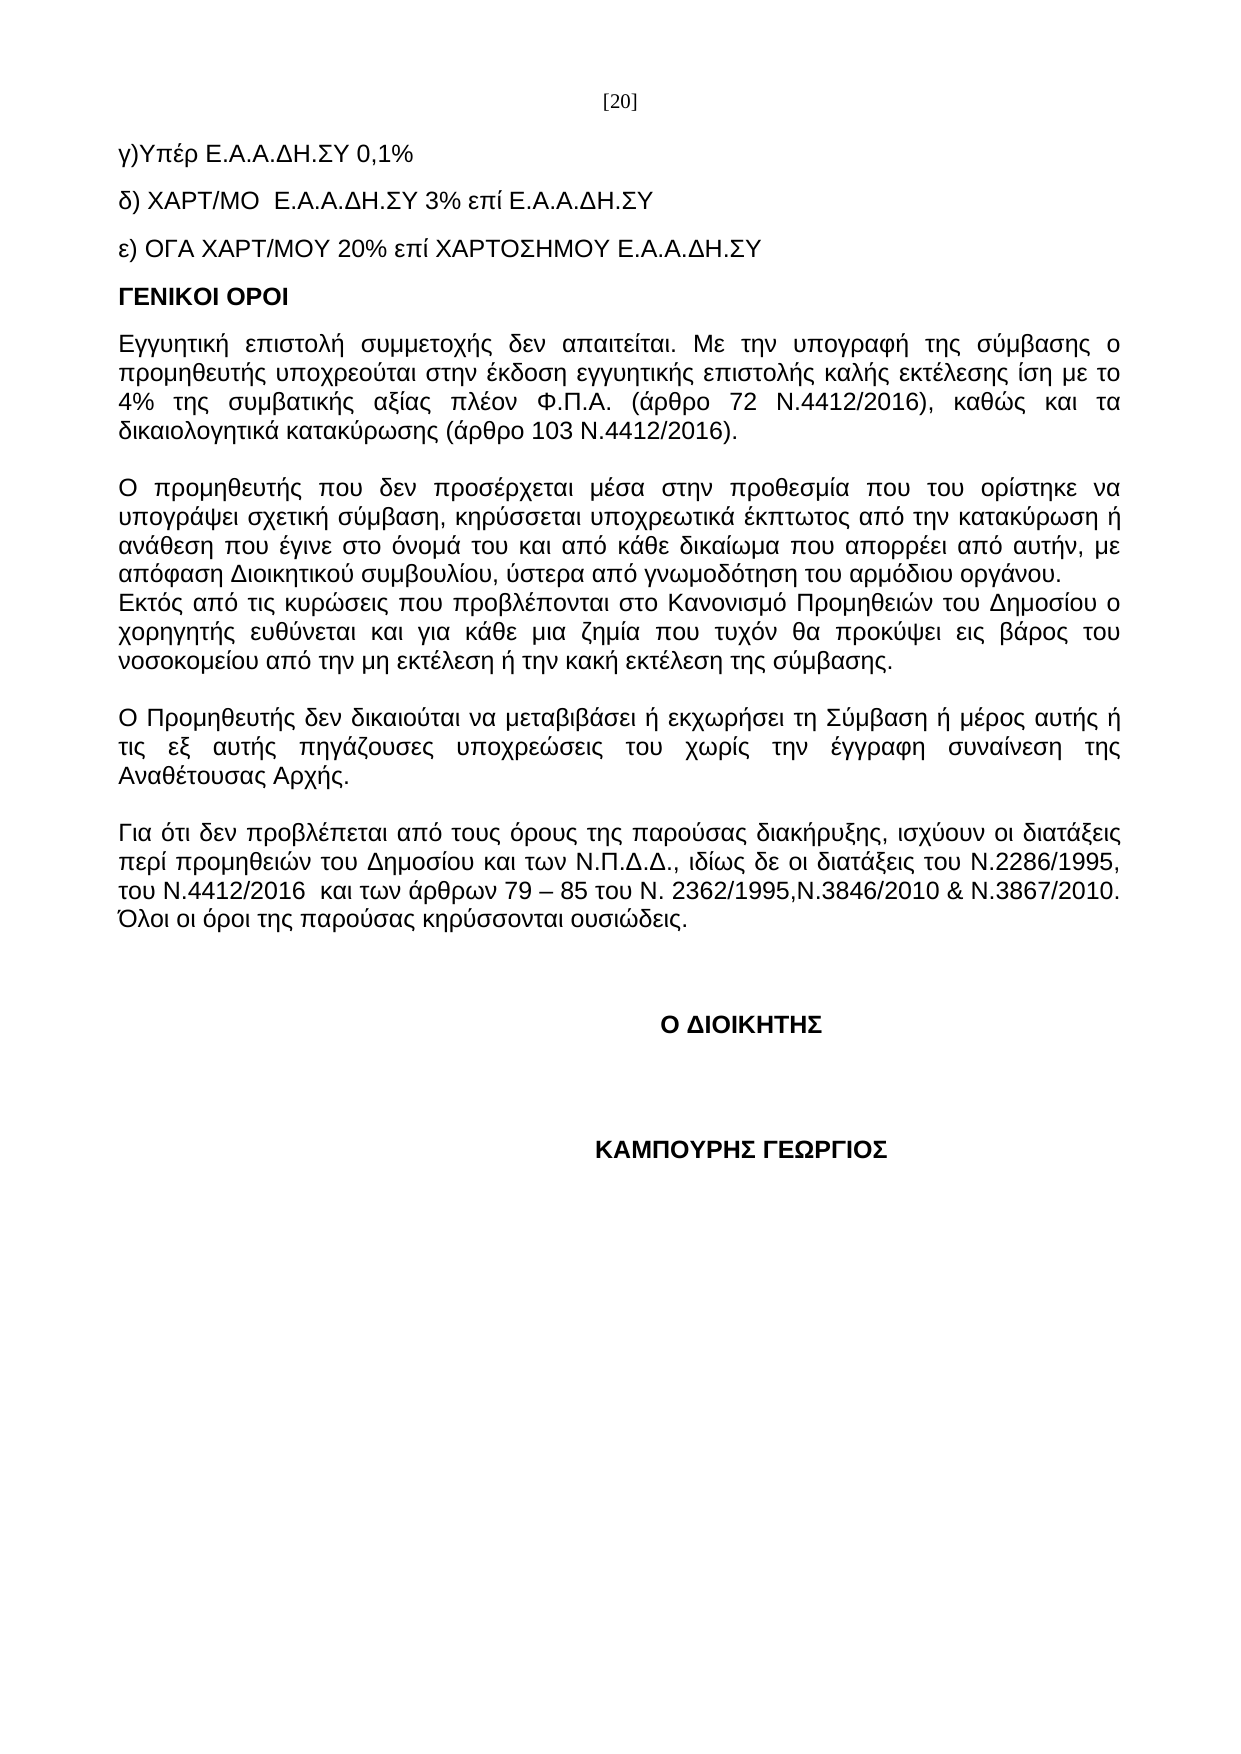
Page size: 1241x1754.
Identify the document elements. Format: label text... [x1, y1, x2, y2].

text Ο προμηθευτής που δεν προσέρχεται μέσα στην προθεσμία που του ορίστηκε να υπογράψει σχετική σύμβαση, κηρύσσεται υποχρεωτικά έκπτωτος από την κατακύρωση ή ανάθεση που έγινε στο όνομά του και από κάθε δικαίωμα που απορρέει από αυτήν, με απόφαση Διοικητικού συμβουλίου, ύστερα από γνωμοδότηση του αρμόδιου οργάνου. [118, 473, 1122, 588]
text Εκτός από τις κυρώσεις που προβλέπονται στο Κανονισμό Προμηθειών του Δημοσίου ο χορηγητής ευθύνεται και για κάθε μια ζημία που τυχόν θα προκύψει εις βάρος του νοσοκομείου από την μη εκτέλεση ή την κακή εκτέλεση της σύμβασης. [118, 588, 1122, 674]
text Ο Προμηθευτής δεν δικαιούται να μεταβιβάσει ή εκχωρήσει τη Σύμβαση ή μέρος αυτής ή τις εξ αυτής πηγάζουσες υποχρεώσεις του χωρίς την έγγραφη συναίνεση της Αναθέτουσας Αρχής. [118, 703, 1122, 789]
text ΚΑΜΠΟΥΡΗΣ ΓΕΩΡΓΙΟΣ [118, 1135, 1122, 1164]
text Για ότι δεν προβλέπεται από τους όρους της παρούσας διακήρυξης, ισχύουν οι διατάξεις περί προμηθειών του Δημοσίου και των Ν.Π.Δ.Δ., ιδίως δε οι διατάξεις του Ν.2286/1995, του Ν.4412/2016 και των άρθρων 79 – 85 του Ν. 2362/1995,Ν.3846/2010 & Ν.3867/2010. Όλοι οι όροι της παρούσας κηρύσσονται ουσιώδεις. [118, 818, 1122, 933]
text δ) ΧΑΡΤ/ΜΟ Ε.Α.Α.ΔΗ.ΣΥ 3% επί Ε.Α.Α.ΔΗ.ΣΥ [118, 186, 1122, 215]
text γ)Υπέρ Ε.Α.Α.ΔΗ.ΣΥ 0,1% [118, 139, 1122, 167]
text ΓΕΝΙΚΟΙ ΟΡΟΙ [118, 282, 1122, 311]
text Εγγυητική επιστολή συμμετοχής δεν απαιτείται. Με την υπογραφή της σύμβασης ο προμηθευτής υποχρεούται στην έκδοση εγγυητικής επιστολής καλής εκτέλεσης ίση με το 4% της συμβατικής αξίας πλέον Φ.Π.Α. (άρθρο 72 Ν.4412/2016), καθώς και τα δικαιολογητικά κατακύρωσης (άρθρο 103 Ν.4412/2016). [118, 329, 1122, 444]
text Ο ΔΙΟΙΚΗΤΗΣ [118, 1010, 1122, 1039]
text ε) ΟΓΑ ΧΑΡΤ/ΜΟΥ 20% επί ΧΑΡΤΟΣΗΜΟΥ Ε.Α.Α.ΔΗ.ΣΥ [118, 234, 1122, 263]
